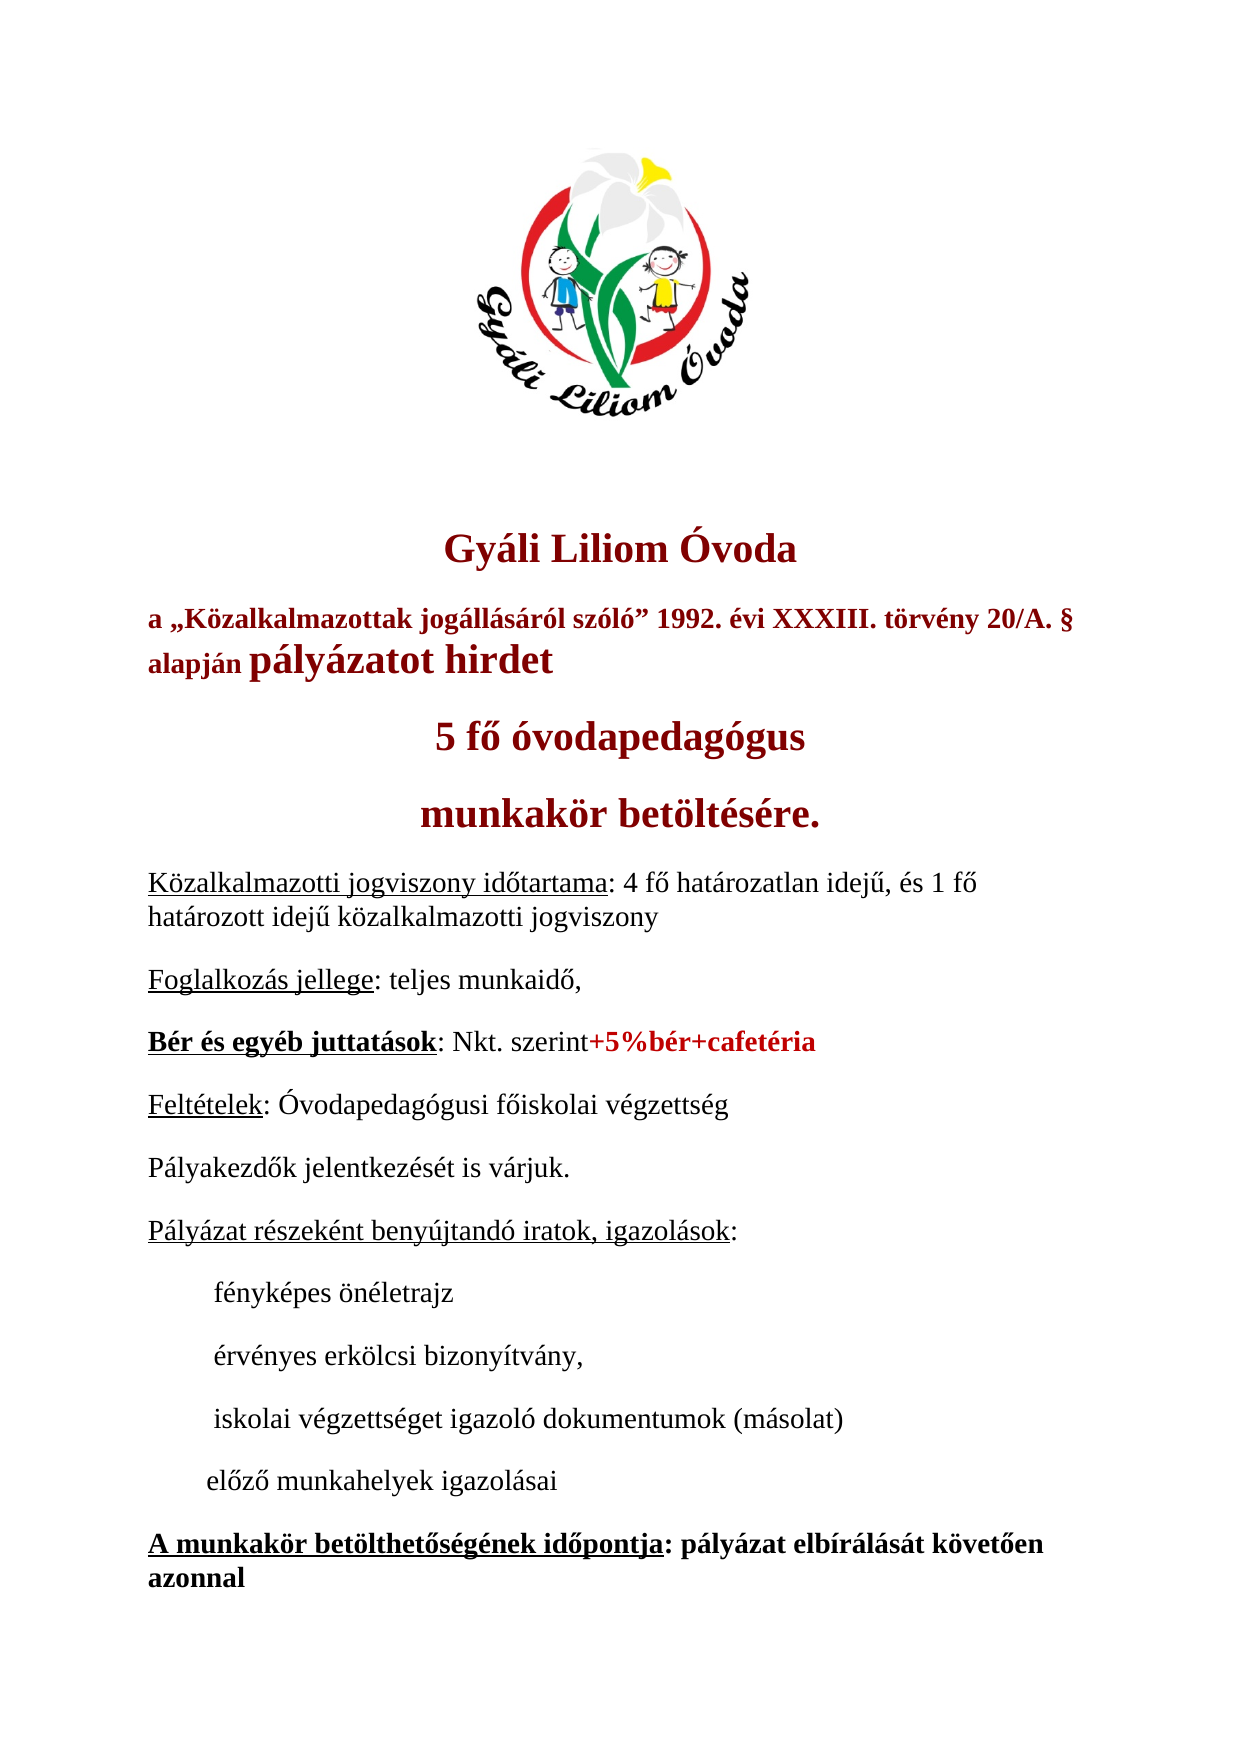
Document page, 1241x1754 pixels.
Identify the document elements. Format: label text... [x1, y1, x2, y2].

text előző munkahelyek igazolásai [148, 1463, 1093, 1497]
text Feltételek: Óvodapedagógusi főiskolai végzettség [148, 1087, 1093, 1121]
text Foglalkozás jellege: teljes munkaidő, [148, 962, 1093, 995]
text A munkakör betölthetőségének időpontja: pályázat elbírálását követően azonnal [148, 1526, 1093, 1593]
text érvényes erkölcsi bizonyítvány, [148, 1338, 1093, 1372]
text fényképes önéletrajz [148, 1275, 1093, 1309]
text Pályázat részeként benyújtandó iratok, igazolások: [148, 1213, 1093, 1246]
text a „Közalkalmazottak jogállásáról szóló” 1992. évi XXXIII. törvény 20/A. § alapján pályázatot hirdet [148, 601, 1093, 682]
picture [468, 147, 772, 437]
text Gyáli Liliom Óvoda [148, 524, 1093, 572]
text Bér és egyéb juttatások: Nkt. szerint+5%bér+cafetéria [148, 1024, 1093, 1058]
text Pályakezdők jelentkezését is várjuk. [148, 1150, 1093, 1183]
text munkakör betöltésére. [148, 788, 1093, 836]
text 5 fő óvodapedagógus [148, 711, 1093, 759]
text Közalkalmazotti jogviszony időtartama: 4 fő határozatlan idejű, és 1 fő határozott idejű közalkalmazotti jogviszony [148, 866, 1093, 933]
text iskolai végzettséget igazoló dokumentumok (másolat) [148, 1401, 1093, 1434]
